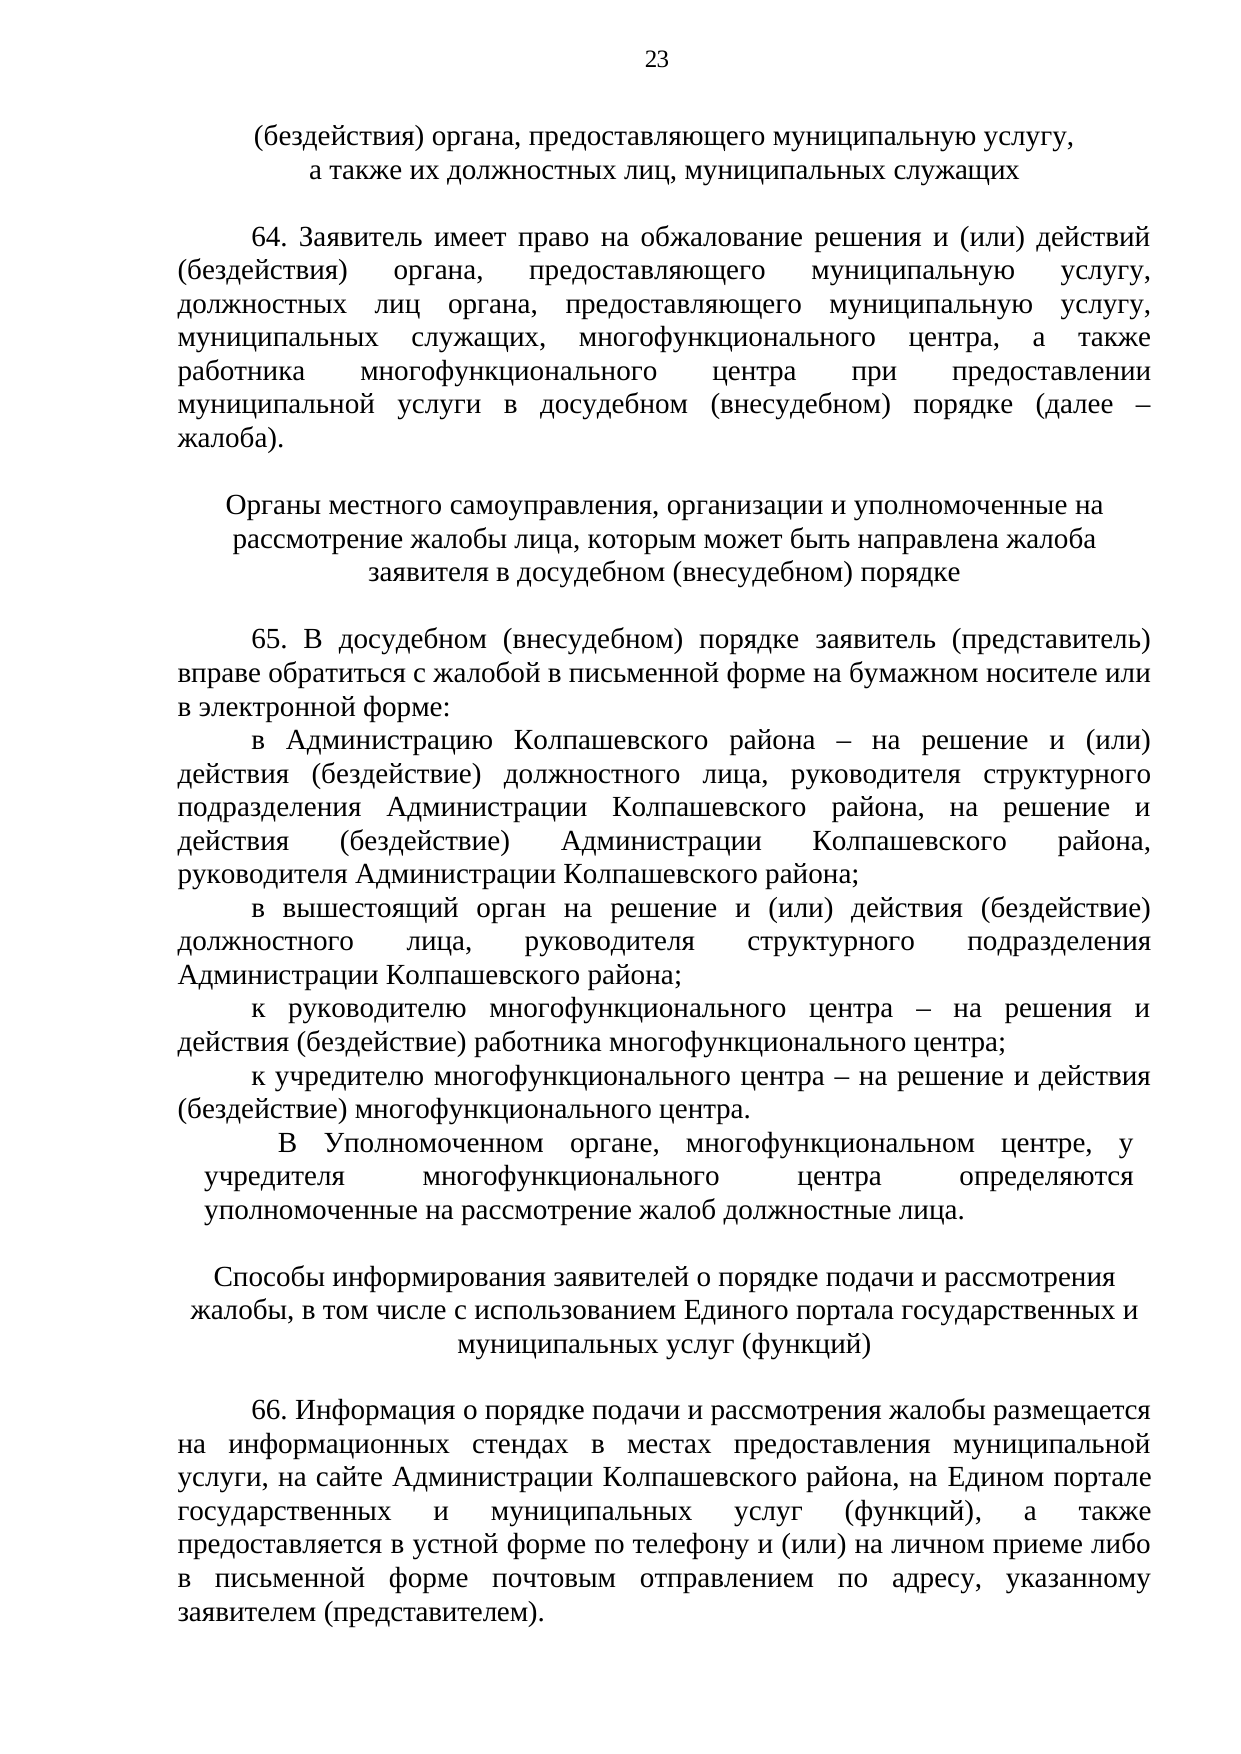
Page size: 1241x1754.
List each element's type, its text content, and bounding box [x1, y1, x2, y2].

text в Администрацию Колпашевского района – на решение и (или) действия (бездействие) должностного лица, руководителя структурного подразделения Администрации Колпашевского района, на решение и действия (бездействие) Администрации Колпашевского района, руководителя Администрации Колпашевского района; [177, 722, 1152, 890]
text 66. Информация о порядке подачи и рассмотрения жалобы размещается на информационных стендах в местах предоставления муниципальной услуги, на сайте Администрации Колпашевского района, на Едином портале государственных и муниципальных услуг (функций), а также предоставляется в устной форме по телефону и (или) на личном приеме либо в письменной форме почтовым отправлением по адресу, указанному заявителем (представителем). [177, 1392, 1152, 1627]
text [177, 118, 1151, 152]
text 65. В досудебном (внесудебном) порядке заявитель (представитель) вправе обратиться с жалобой в письменной форме на бумажном носителе или в электронной форме: [177, 622, 1152, 722]
text В Уполномоченном органе, многофункциональном центре, у учредителя многофункционального центра определяются уполномоченные на рассмотрение жалоб должностные лица. [204, 1125, 1134, 1225]
text к учредителю многофункционального центра – на решение и действия (бездействие) многофункционального центра. [177, 1058, 1152, 1125]
text к руководителю многофункционального центра – на решения и действия (бездействие) работника многофункционального центра; [177, 991, 1152, 1058]
text Способы информирования заявителей о порядке подачи и рассмотрения жалобы, в том числе с использованием Единого портала государственных и муниципальных услуг (функций) [177, 1259, 1151, 1359]
text в вышестоящий орган на решение и (или) действия (бездействие) должностного лица, руководителя структурного подразделения Администрации Колпашевского района; [177, 890, 1152, 991]
text а также их должностных лиц, муниципальных служащих [177, 152, 1151, 185]
text 64. Заявитель имеет право на обжалование решения и (или) действий (бездействия) органа, предоставляющего муниципальную услугу, должностных лиц органа, предоставляющего муниципальную услугу, муниципальных служащих, многофункционального центра, а также работника многофункционального центра при предоставлении муниципальной услуги в досудебном (внесудебном) порядке (далее – жалоба). [177, 219, 1152, 454]
text Органы местного самоуправления, организации и уполномоченные на рассмотрение жалобы лица, которым может быть направлена жалоба заявителя в досудебном (внесудебном) порядке [177, 487, 1151, 588]
